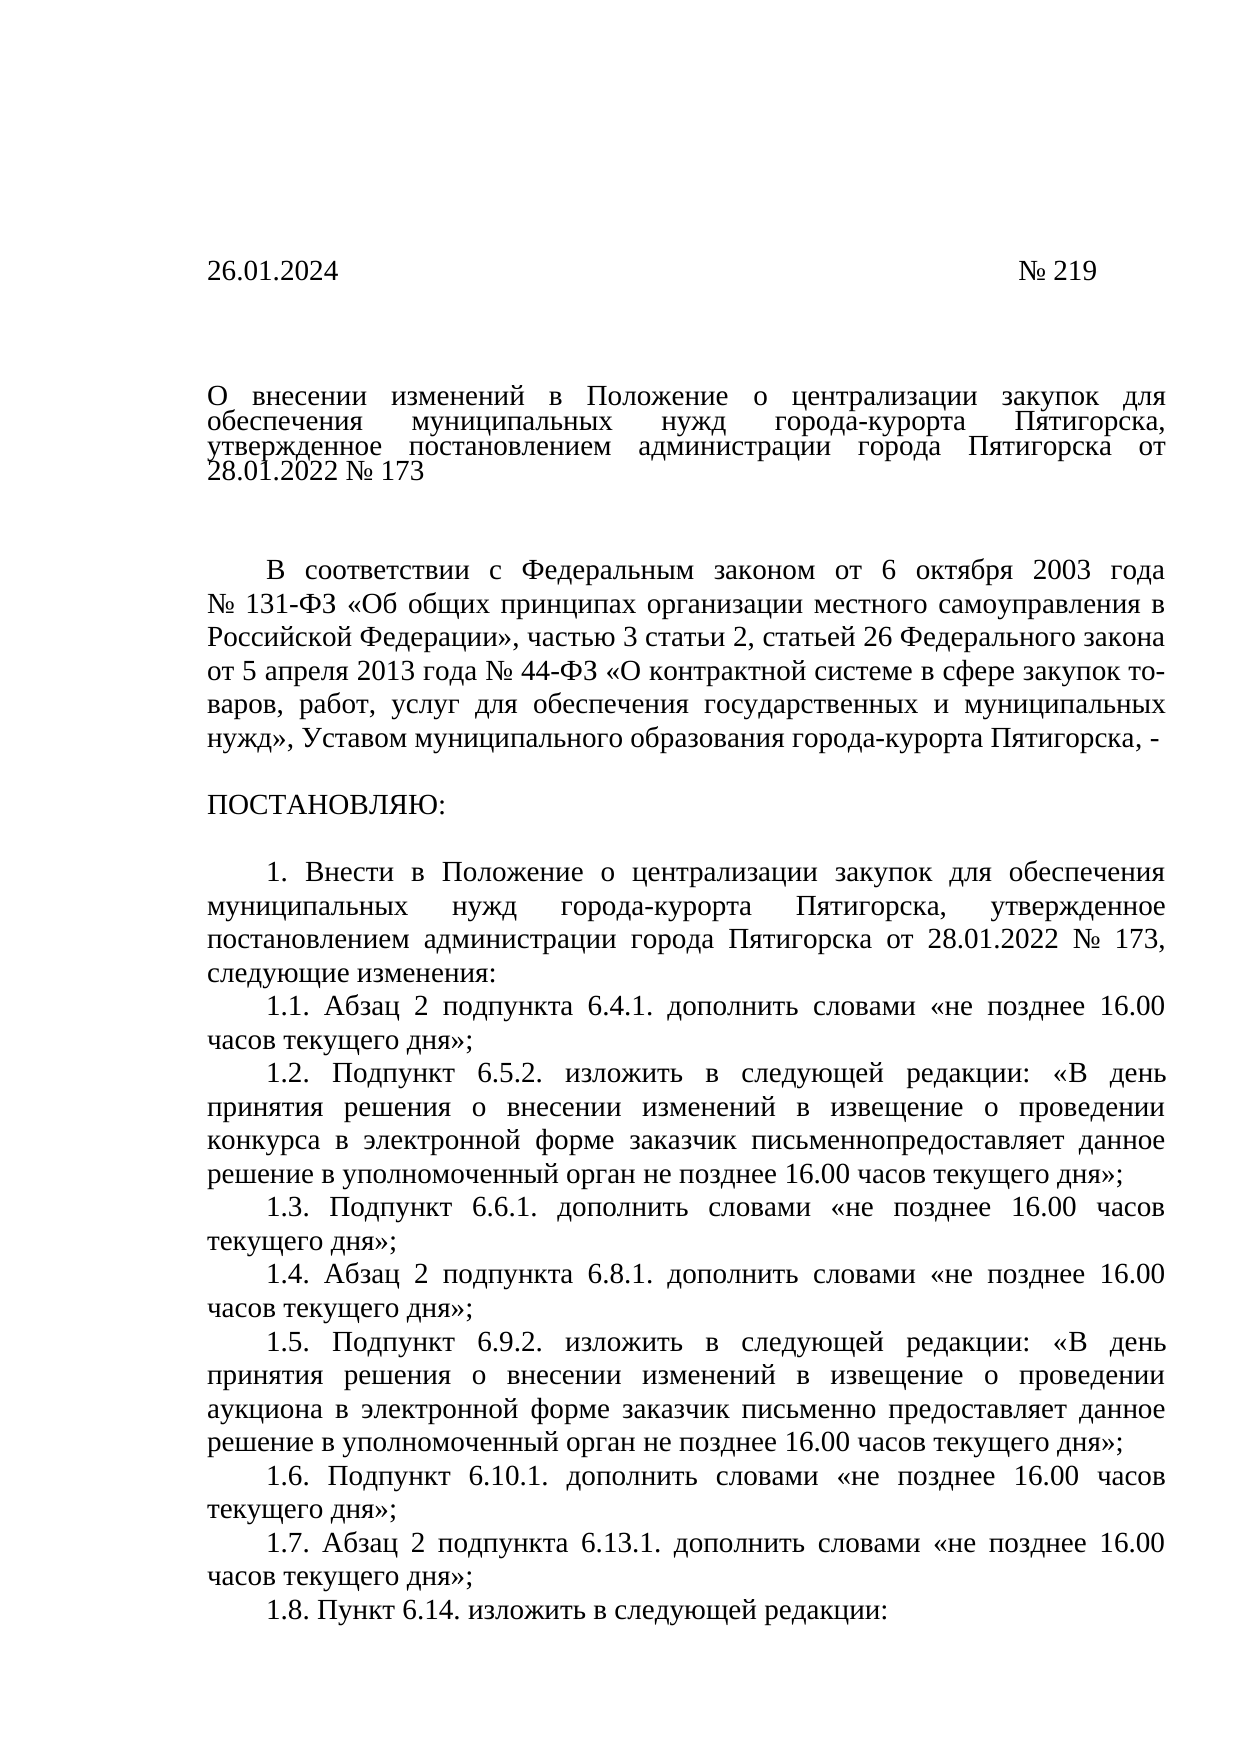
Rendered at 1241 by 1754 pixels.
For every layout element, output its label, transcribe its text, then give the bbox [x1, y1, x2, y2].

text 1.3. Подпункт 6.6.1. дополнить словами «не позднее 16.00 часов текущего дня»; [207, 1189, 1166, 1257]
text 1.2. Подпункт 6.5.2. изложить в следующей редакции: «В день принятия решения о внесении изменений в извещение о проведении конкурса в электронной форме заказчик письменнопредоставляет данное решение в уполномоченный орган не позднее 16.00 часов текущего дня»; [207, 1055, 1166, 1189]
text 1.8. Пункт 6.14. изложить в следующей редакции: [207, 1592, 1166, 1626]
text 1.1. Абзац 2 подпункта 6.4.1. дополнить словами «не позднее 16.00 часов текущего дня»; [207, 988, 1166, 1055]
text 26.01.2024 № 219 [207, 260, 1166, 285]
text 1. Внести в Положение о централизации закупок для обеспечения муниципальных нужд города-курорта Пятигорска, утвержденное постановлением администрации города Пятигорска от 28.01.2022 № 173, следующие изменения: [207, 854, 1166, 988]
text ПОСТАНОВЛЯЮ: [207, 787, 1166, 821]
text 1.6. Подпункт 6.10.1. дополнить словами «не позднее 16.00 часов текущего дня»; [207, 1458, 1166, 1525]
text О внесении изменений в Положение о централизации закупок для обеспечения муниципальных нужд города-курорта Пятигорска, утвержденное постановлением администрации города Пятигорска от 28.01.2022 № 173 [207, 385, 1166, 485]
text 1.5. Подпункт 6.9.2. изложить в следующей редакции: «В день принятия решения о внесении изменений в извещение о проведении аукциона в электронной форме заказчик письменно предоставляет данное решение в уполномоченный орган не позднее 16.00 часов текущего дня»; [207, 1324, 1166, 1458]
text 1.4. Абзац 2 подпункта 6.8.1. дополнить словами «не позднее 16.00 часов текущего дня»; [207, 1257, 1166, 1324]
text 1.7. Абзац 2 подпункта 6.13.1. дополнить словами «не позднее 16.00 часов текущего дня»; [207, 1525, 1166, 1592]
text В соответствии с Федеральным законом от 6 октября 2003 года № 131-ФЗ «Об общих принципах организации местного самоуправления в Российской Федерации», частью 3 статьи 2, статьей 26 Федерального закона от 5 апреля 2013 года № 44-ФЗ «О контрактной системе в сфере закупок то-варов, работ, услуг для обеспечения государственных и муниципальных нужд», Уставом муниципального образования города-курорта Пятигорска, - [207, 552, 1166, 753]
